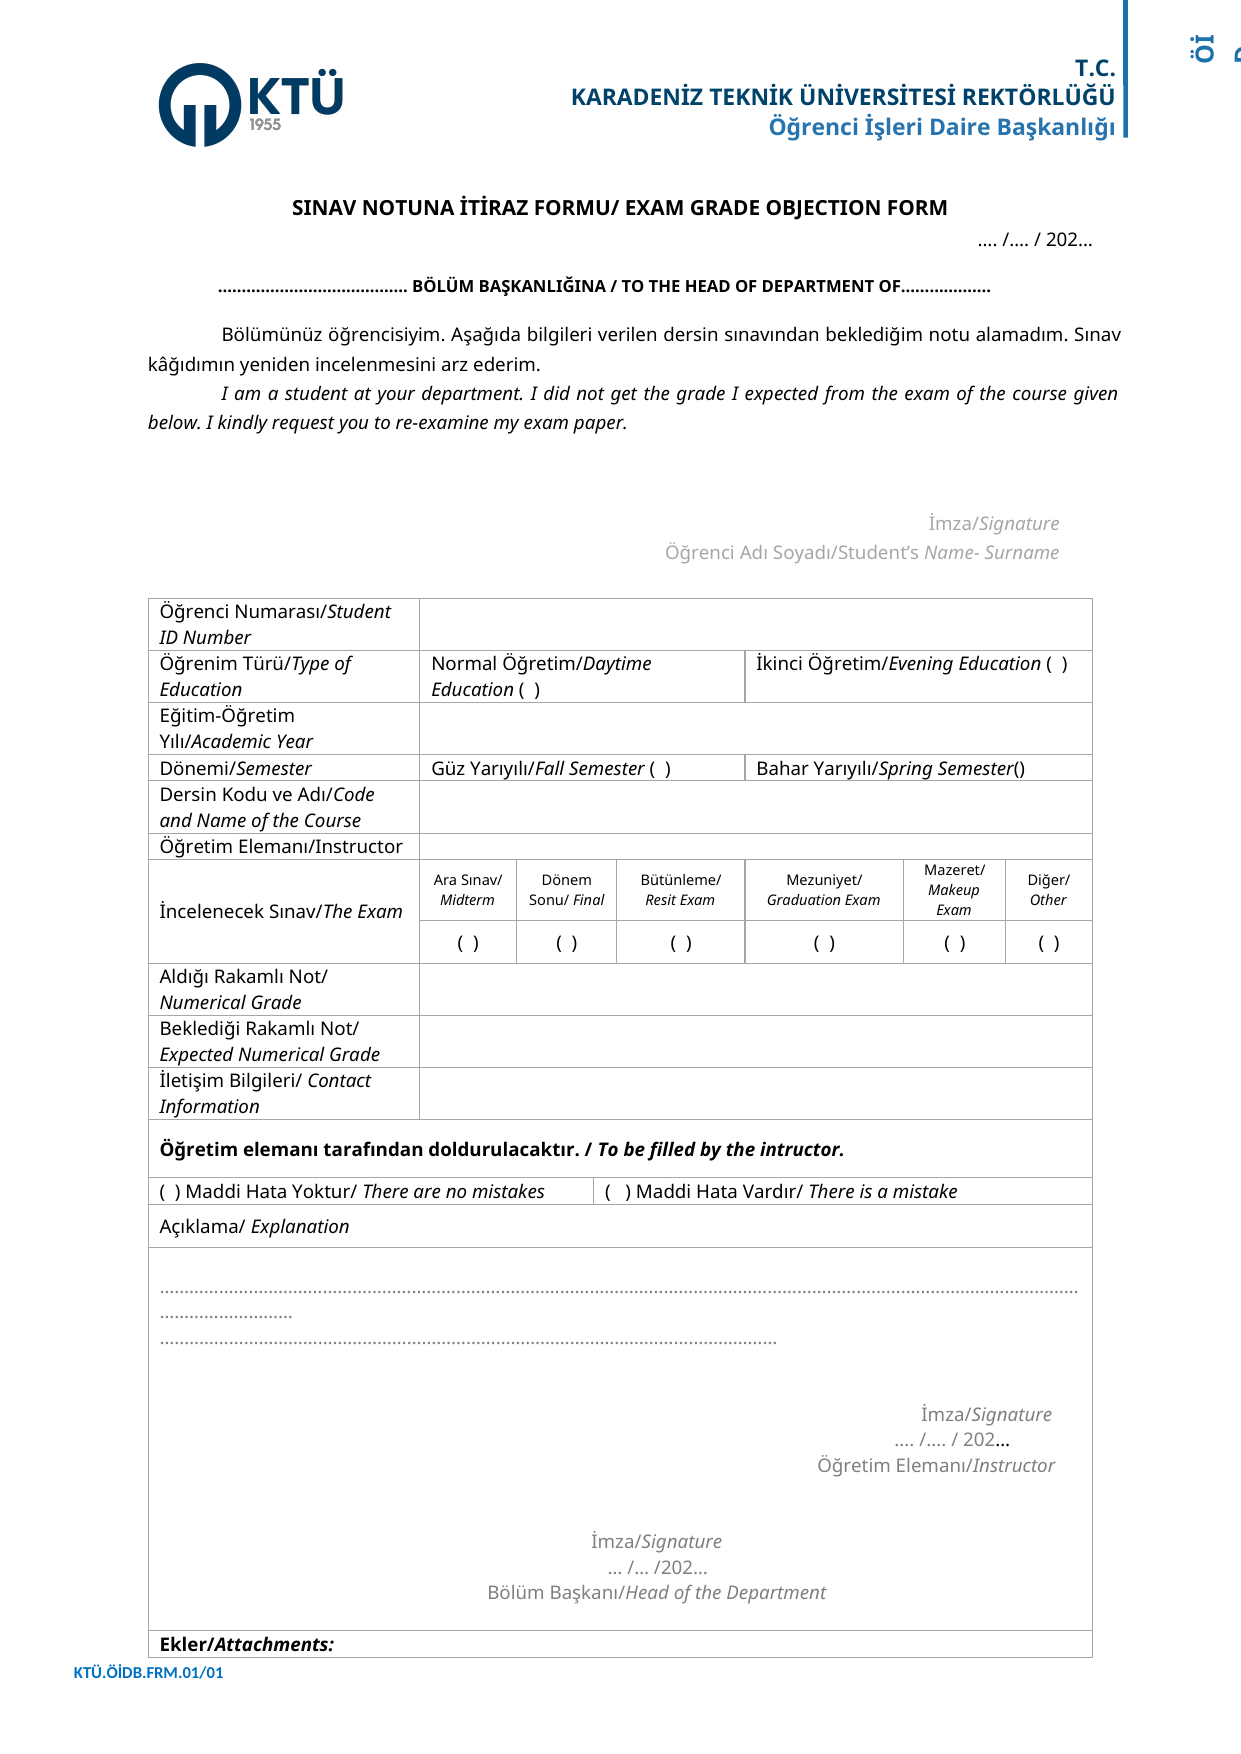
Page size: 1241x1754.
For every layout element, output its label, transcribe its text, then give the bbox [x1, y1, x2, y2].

table_cell Aldığı Rakamlı Not/ Numerical Grade [149, 964, 419, 1015]
table_cell Dersin Kodu ve Adı/Code and Name of the Course [149, 781, 419, 832]
table_cell Normal Öğretim/Daytime Education ( ) [420, 651, 744, 702]
text İmza/Signature [148, 510, 1061, 535]
table_header [420, 599, 1092, 650]
text I am a student at your department. I did not get the grade I expected from the exam of the course given below. I kindly request you to re-examine my exam paper. [148, 380, 1122, 435]
table_cell …………………………………………………………………………………………………………………………………………………………………………………………… …..………………………………………………………………………………………………………… İmza/Signature .... /.... / 202… Öğretim Elemanı/Instructor İmza/Signature … /… /202… Bölüm Başkanı/Head of the Department [149, 1248, 1092, 1630]
table_cell [420, 1016, 1092, 1067]
table_cell [420, 1068, 1092, 1119]
text …………………………………. BÖLÜM BAŞKANLIĞINA / TO THE HEAD OF DEPARTMENT OF………………. [148, 275, 1061, 298]
table_cell ( ) [904, 921, 1005, 963]
table_cell ( ) Maddi Hata Yoktur/ There are no mistakes [149, 1178, 593, 1204]
table_cell Bahar Yarıyılı/Spring Semester() [746, 755, 1092, 780]
table_cell Öğretim Elemanı/Instructor [149, 834, 419, 859]
table_cell Mezuniyet/Graduation Exam [746, 860, 903, 920]
table_cell İkinci Öğretim/Evening Education ( ) [746, 651, 1092, 702]
table_cell [420, 703, 1092, 754]
text …. /…. / 202… [797, 226, 1093, 252]
text SINAV NOTUNA İTİRAZ FORMU/ EXAM GRADE OBJECTION FORM [148, 193, 1093, 222]
table_cell ( ) [1006, 921, 1092, 963]
table_cell Diğer/ Other [1006, 860, 1092, 920]
table_cell İncelenecek Sınav/The Exam [149, 860, 419, 963]
table_cell ( ) [746, 921, 903, 963]
table_cell Dönem Sonu/ Final [517, 860, 616, 920]
table_cell Mazeret/ Makeup Exam [904, 860, 1005, 920]
text Bölümünüz öğrencisiyim. Aşağıda bilgileri verilen dersin sınavından beklediğim notu alamadım. Sınav kâğıdımın yeniden incelenmesini arz ederim. [148, 322, 1122, 377]
table_cell ( ) [517, 921, 616, 963]
table_cell [420, 781, 1092, 832]
table_cell [420, 834, 1092, 859]
table_cell Eğitim-Öğretim Yılı/Academic Year [149, 703, 419, 754]
table_cell ( ) Maddi Hata Vardır/ There is a mistake [594, 1178, 1092, 1204]
table_cell Öğrenim Türü/Type of Education [149, 651, 419, 702]
table_cell İletişim Bilgileri/ Contact Information [149, 1068, 419, 1119]
table_cell Beklediği Rakamlı Not/ Expected Numerical Grade [149, 1016, 419, 1067]
table_cell Açıklama/ Explanation [149, 1205, 1092, 1247]
table_cell Ara Sınav/ Midterm [420, 860, 516, 920]
text Öğrenci Adı Soyadı/Student’s Name- Surname [148, 539, 1061, 564]
table_cell Bütünleme/ Resit Exam [617, 860, 744, 920]
table_cell ( ) [420, 921, 516, 963]
picture [147, 51, 359, 159]
table_cell ( ) [617, 921, 744, 963]
table_cell Güz Yarıyılı/Fall Semester ( ) [420, 755, 744, 780]
table_cell [420, 964, 1092, 1015]
table_cell Öğretim elemanı tarafından doldurulacaktır. / To be filled by the intructor. [149, 1120, 1092, 1177]
table_cell Dönemi/Semester [149, 755, 419, 780]
table_header Öğrenci Numarası/Student ID Number [149, 599, 419, 650]
